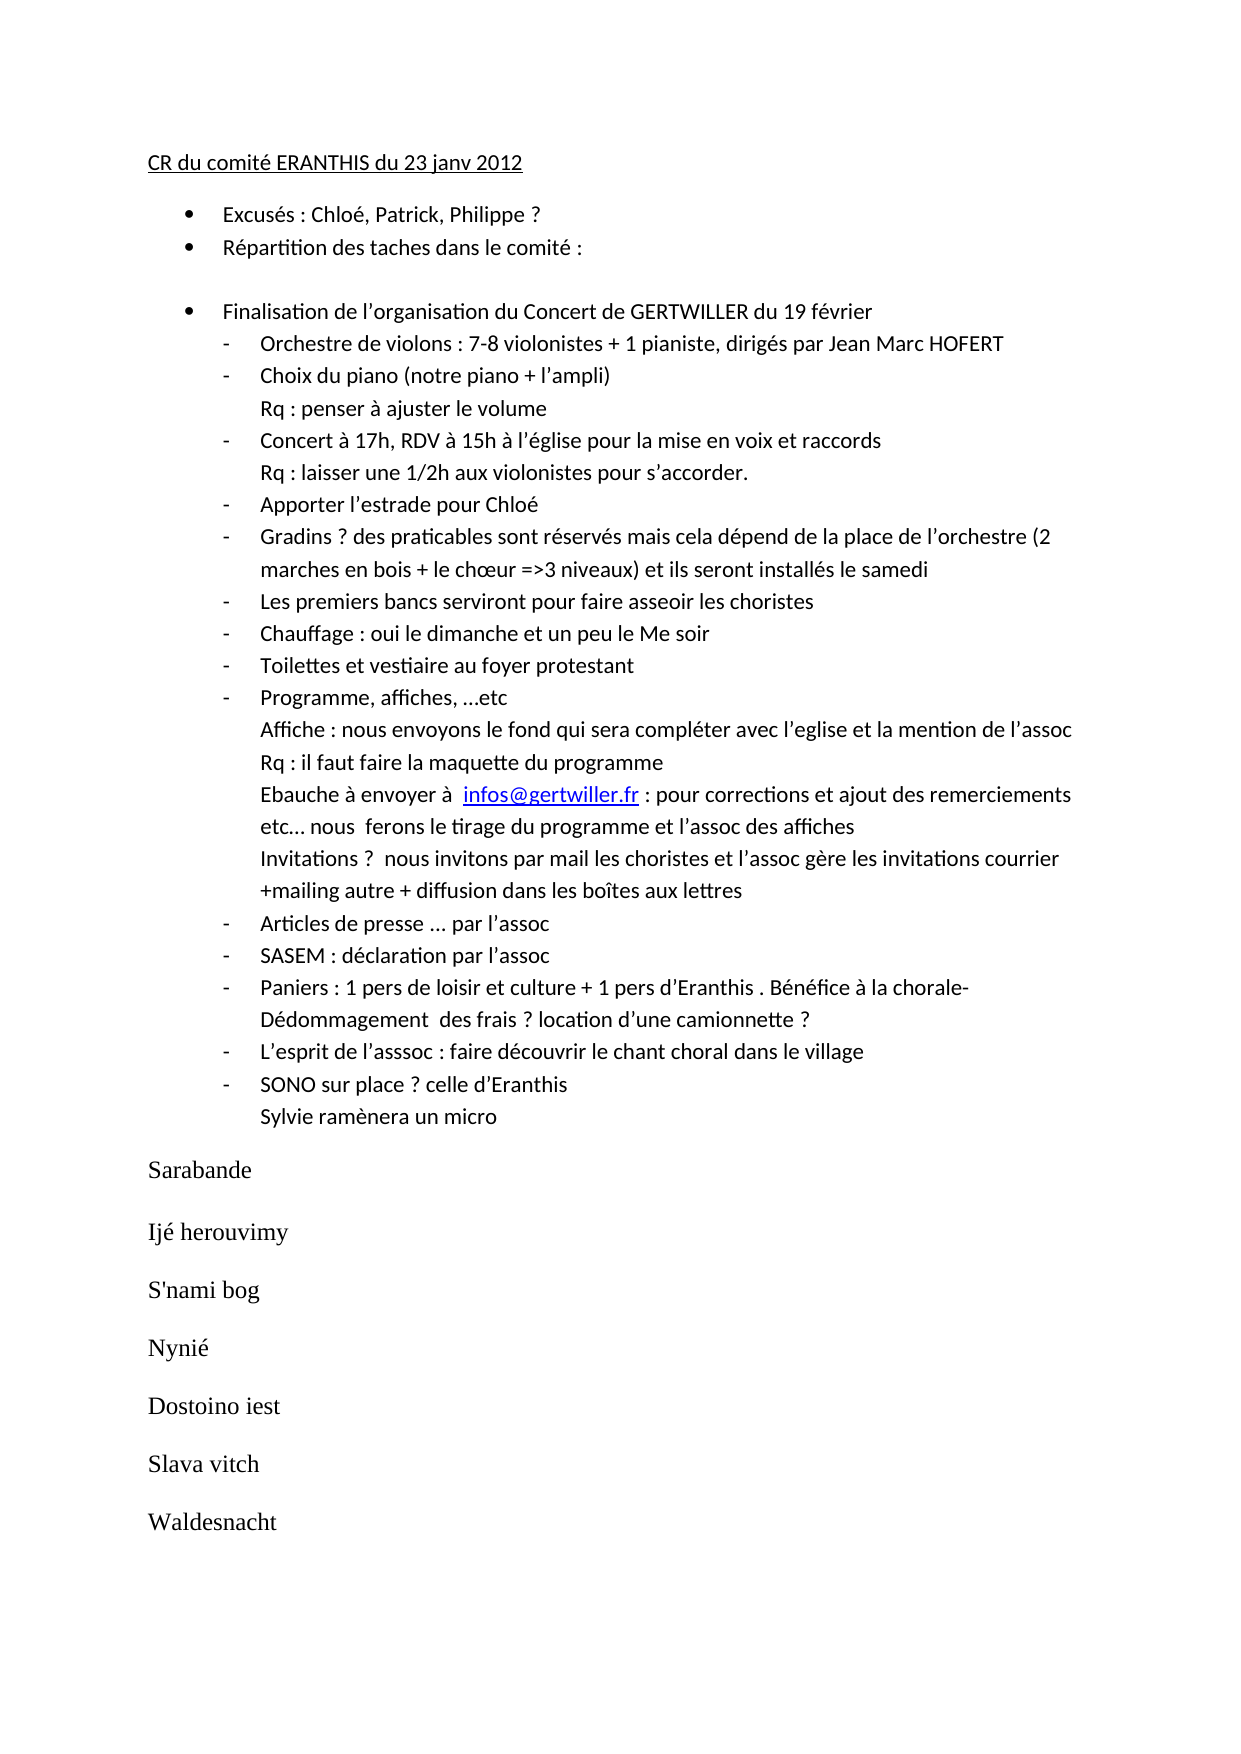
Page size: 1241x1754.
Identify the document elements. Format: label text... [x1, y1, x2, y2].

list Chauffage : oui le dimanche et un peu le Me soir [223, 619, 1093, 647]
list SONO sur place ? celle d’Eranthis [223, 1070, 1093, 1098]
list Gradins ? des praticables sont réservés mais cela dépend de la place de l’orchestre (2 marches en bois + le chœur =>3 niveaux) et ils seront installés le samedi [223, 522, 1093, 583]
list Finalisation de l’organisation du Concert de GERTWILLER du 19 février [185, 297, 1093, 325]
text Waldesnacht [148, 1507, 1093, 1535]
list Les premiers bancs serviront pour faire asseoir les choristes [223, 587, 1093, 615]
list L’esprit de l’asssoc : faire découvrir le chant choral dans le village [223, 1037, 1093, 1066]
list Concert à 17h, RDV à 15h à l’église pour la mise en voix et raccords [223, 426, 1093, 454]
list Articles de presse ... par l’assoc [223, 909, 1093, 937]
list SASEM : déclaration par l’assoc [223, 941, 1093, 969]
text Dostoino iest [148, 1391, 1093, 1419]
list Affiche : nous envoyons le fond qui sera compléter avec l’eglise et la mention de l’assoc [260, 716, 1093, 744]
list Paniers : 1 pers de loisir et culture + 1 pers d’Eranthis . Bénéfice à la chorale- Dédommagement des frais ? location d’une camionnette ? [223, 973, 1093, 1033]
list Orchestre de violons : 7-8 violonistes + 1 pianiste, dirigés par Jean Marc HOFERT [223, 329, 1093, 357]
list Rq : il faut faire la maquette du programme [260, 748, 1093, 776]
text Slava vitch [148, 1449, 1093, 1477]
text CR du comité ERANTHIS du 23 janv 2012 [148, 148, 1093, 176]
list Choix du piano (notre piano + l’ampli) [223, 362, 1093, 389]
text Ijé herouvimy [148, 1217, 1093, 1246]
list Rq : laisser une 1/2h aux violonistes pour s’accorder. [260, 458, 1093, 486]
list Invitations ? nous invitons par mail les choristes et l’assoc gère les invitations courrier +mailing autre + diffusion dans les boîtes aux lettres [260, 844, 1093, 904]
list Ebauche à envoyer à infos@gertwiller.fr : pour corrections et ajout des remerciements etc… nous ferons le tirage du programme et l’assoc des affiches [260, 780, 1093, 840]
text Sarabande [148, 1155, 1093, 1184]
text S'nami bog [148, 1275, 1093, 1304]
list Apporter l’estrade pour Chloé [223, 490, 1093, 518]
list Excusés : Chloé, Patrick, Philippe ? [185, 201, 1093, 229]
list Rq : penser à ajuster le volume [260, 394, 1093, 422]
list Répartition des taches dans le comité : [185, 233, 1093, 261]
list Toilettes et vestiaire au foyer protestant [223, 651, 1093, 679]
list Sylvie ramènera un micro [260, 1102, 1093, 1130]
text Nynié [148, 1333, 1093, 1362]
list Programme, affiches, …etc [223, 683, 1093, 711]
